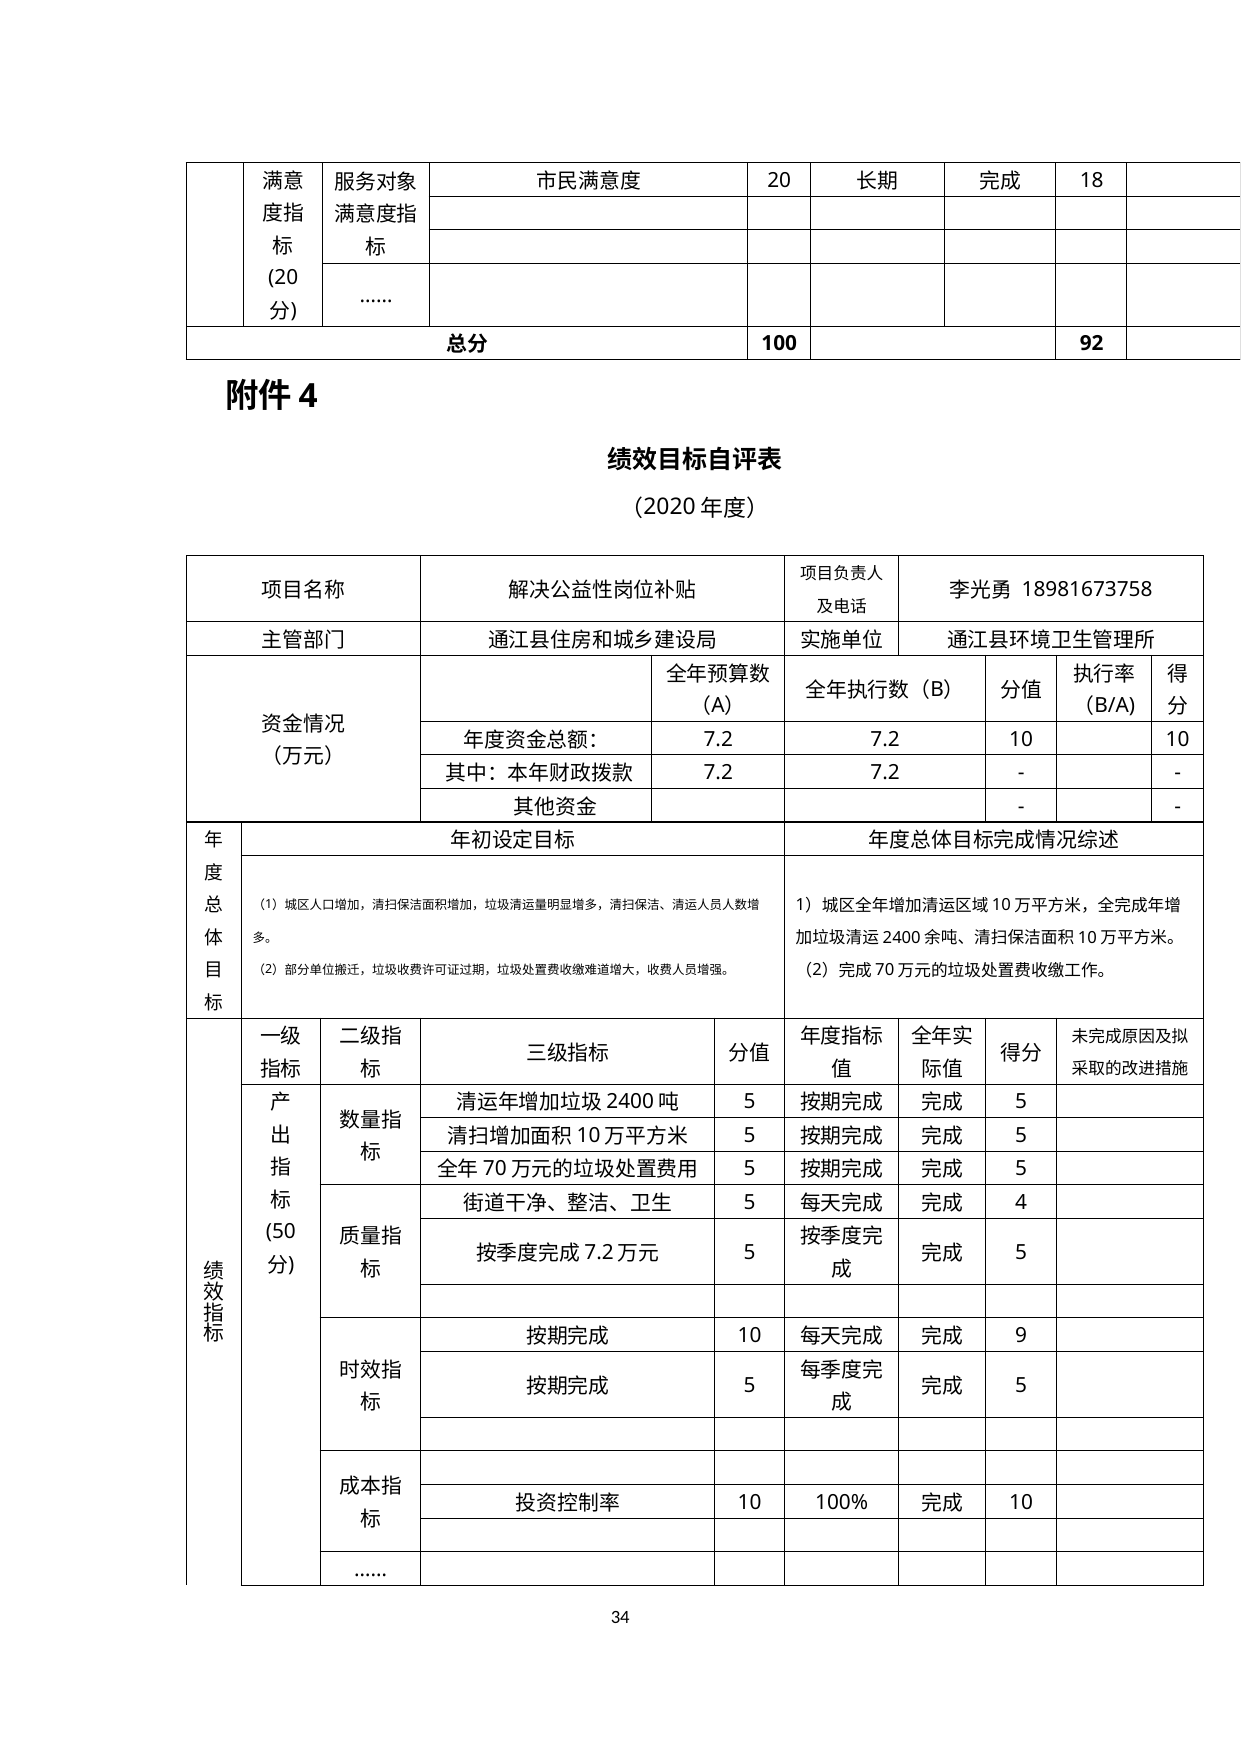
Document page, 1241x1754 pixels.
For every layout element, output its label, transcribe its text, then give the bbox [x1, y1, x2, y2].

table_cell 分值 [986, 656, 1056, 721]
table_cell [945, 230, 1055, 263]
table_cell 时效指标 [321, 1318, 420, 1450]
table_cell [1056, 230, 1126, 263]
table_cell [785, 1552, 898, 1584]
table_cell 未完成原因及拟采取的改进措施 [1057, 1019, 1203, 1083]
table_cell [1127, 327, 1240, 359]
table_cell [1057, 1152, 1203, 1184]
table_cell 7.2 [785, 755, 985, 788]
table_cell [1057, 789, 1151, 821]
table_cell 数量指标 [321, 1085, 420, 1184]
table_cell [715, 1285, 784, 1317]
table_cell 李光勇 18981673758 [899, 556, 1203, 621]
table_cell [945, 197, 1055, 229]
table_cell 7.2 [785, 722, 985, 754]
table_cell 街道干净、整洁、卫生 [421, 1185, 714, 1218]
table_cell 5 [986, 1219, 1056, 1284]
table_cell 得分 [986, 1019, 1056, 1083]
table_cell 完成 [899, 1152, 985, 1184]
table_cell 二级指标 [321, 1019, 420, 1083]
table_cell 清运年增加垃圾2400吨 [421, 1085, 714, 1117]
table_cell 100% [785, 1485, 898, 1517]
table_cell [430, 264, 747, 326]
table_cell 10 [715, 1485, 784, 1517]
table_cell [986, 1519, 1056, 1551]
table_cell 100 [748, 327, 810, 359]
table_cell 4 [986, 1185, 1056, 1218]
table_cell 绩效指标 [187, 1019, 241, 1584]
table_cell [945, 264, 1055, 326]
table_cell [715, 1418, 784, 1450]
table_cell 完成 [945, 163, 1055, 196]
table_cell …… [323, 264, 429, 326]
table_cell [986, 1285, 1056, 1317]
table_cell [811, 327, 1055, 359]
table_cell [811, 230, 944, 263]
table_cell [1057, 1118, 1203, 1151]
table_cell [899, 1451, 985, 1484]
table_cell 按期完成 [785, 1085, 898, 1117]
table_cell [785, 1418, 898, 1450]
table_cell [421, 1285, 714, 1317]
table_cell [748, 197, 810, 229]
table_cell [1057, 722, 1151, 754]
table_cell [421, 1451, 714, 1484]
table_cell [1057, 1219, 1203, 1284]
table_cell 质量指标 [321, 1185, 420, 1317]
table_cell 20 [748, 163, 810, 196]
table_cell 执行率（B/A) [1057, 656, 1151, 721]
table_cell [785, 789, 985, 821]
table_cell 一级 指标 [242, 1019, 320, 1083]
table_cell [652, 789, 784, 821]
table_cell [899, 1418, 985, 1450]
table_cell 92 [1056, 327, 1126, 359]
table_cell [899, 1519, 985, 1551]
table_cell [715, 1552, 784, 1584]
table_cell [1057, 1552, 1203, 1584]
table_cell 实施单位 [785, 622, 898, 655]
table_cell 市民满意度 [430, 163, 747, 196]
table_cell [1127, 230, 1240, 263]
table_cell 全年预算数（A） [652, 656, 784, 721]
table_cell [421, 1418, 714, 1450]
table_cell [1057, 1352, 1203, 1417]
table_cell [421, 1552, 714, 1584]
table_cell 完成 [899, 1485, 985, 1517]
table_cell 按期完成 [421, 1318, 714, 1351]
table_cell [1056, 197, 1126, 229]
table_cell 7.2 [652, 755, 784, 788]
table_cell 1）城区全年增加清运区域10万平方米，全完成年增加垃圾清运 2400余吨、清扫保洁面积 10万平方米。 （2）完成70万元的垃圾处置费收缴工作。 [785, 856, 1203, 1017]
table_cell [1057, 1485, 1203, 1517]
table_cell 成本指标 [321, 1451, 420, 1551]
table_cell [748, 264, 810, 326]
table_cell [715, 1519, 784, 1551]
table_cell [1057, 1318, 1203, 1351]
table_cell - [1152, 789, 1203, 821]
table_cell 长期 [811, 163, 944, 196]
table_cell [715, 1451, 784, 1484]
table_cell [811, 264, 944, 326]
table_cell 按期完成 [421, 1352, 714, 1417]
table_cell [899, 1552, 985, 1584]
table_cell [986, 1552, 1056, 1584]
table_cell 5 [715, 1185, 784, 1218]
table_cell [1057, 1185, 1203, 1218]
table_header 绩效目标自评表 [186, 425, 1203, 490]
table_cell 按期完成 [785, 1152, 898, 1184]
table_cell 7.2 [652, 722, 784, 754]
table_cell 5 [715, 1352, 784, 1417]
table_cell 10 [986, 722, 1056, 754]
table_cell 全年实际值 [899, 1019, 985, 1083]
table_cell 投资控制率 [421, 1485, 714, 1517]
table_cell （2020年度） [186, 490, 1203, 555]
table_cell 完成 [899, 1185, 985, 1218]
table_cell 完成 [899, 1219, 985, 1284]
table_cell 通江县住房和城乡建设局 [421, 622, 784, 655]
table_cell [1057, 1519, 1203, 1551]
table_cell 项目名称 [187, 556, 420, 621]
table_cell [986, 1451, 1056, 1484]
table_cell 5 [715, 1085, 784, 1117]
table_cell 年度总体目标完成情况综述 [785, 823, 1203, 855]
table_cell [1057, 755, 1151, 788]
table_cell 主管部门 [187, 622, 420, 655]
table_cell [811, 197, 944, 229]
table_cell [1127, 163, 1240, 196]
table_cell 完成 [899, 1318, 985, 1351]
table_cell [748, 230, 810, 263]
table_cell 产 出 指 标 (50分) [242, 1085, 320, 1584]
table_cell 每天完成 [785, 1318, 898, 1351]
table_cell [899, 1285, 985, 1317]
table_cell 5 [986, 1152, 1056, 1184]
table_cell [421, 656, 651, 721]
table_cell [421, 1519, 714, 1551]
table_cell 完成 [899, 1085, 985, 1117]
table_cell 按期完成 [785, 1118, 898, 1151]
table_cell 服务对象 满意度指标 [323, 163, 429, 263]
table_cell 5 [715, 1219, 784, 1284]
table_cell 解决公益性岗位补贴 [421, 556, 784, 621]
table_cell 总分 [187, 327, 747, 359]
table_cell 清扫增加面积10万平方米 [421, 1118, 714, 1151]
table_cell 分值 [715, 1019, 784, 1083]
text 附件4 [187, 360, 1053, 425]
table_cell [1056, 264, 1126, 326]
table_cell [1057, 1451, 1203, 1484]
table_cell 5 [715, 1118, 784, 1151]
table_cell 年度总体目标 [187, 823, 241, 1017]
table_cell 其中：本年财政拨款 [421, 755, 651, 788]
table_cell 5 [715, 1152, 784, 1184]
table_cell [1127, 264, 1240, 326]
table_cell [1057, 1285, 1203, 1317]
table_cell 5 [986, 1085, 1056, 1117]
table_cell - [1152, 755, 1203, 788]
table_cell [1057, 1418, 1203, 1450]
table_cell …… [321, 1552, 420, 1584]
table_cell 10 [1152, 722, 1203, 754]
table_cell [430, 230, 747, 263]
table_cell [1057, 1085, 1203, 1117]
table_cell 年初设定目标 [242, 823, 784, 855]
table_cell [785, 1451, 898, 1484]
table_cell [430, 197, 747, 229]
table_cell 5 [986, 1118, 1056, 1151]
table_cell 按季度完成 [785, 1219, 898, 1284]
table_cell 完成 [899, 1118, 985, 1151]
table_cell 每天完成 [785, 1185, 898, 1218]
table_cell 项目负责人及电话 [785, 556, 898, 621]
table_cell 满意度指标 (20分) [244, 163, 322, 326]
table_cell （1）城区人口增加，清扫保洁面积增加，垃圾清运量明显增多，清扫保洁、清运人员人数增多。 （2）部分单位搬迁，垃圾收费许可证过期，垃圾处置费收缴难道增大，收费人员增强。 [242, 856, 784, 1017]
table_cell 9 [986, 1318, 1056, 1351]
table_cell 三级指标 [421, 1019, 714, 1083]
table_cell 每季度完成 [785, 1352, 898, 1417]
table_cell 18 [1056, 163, 1126, 196]
table_cell 完成 [899, 1352, 985, 1417]
table_cell 通江县环境卫生管理所 [899, 622, 1203, 655]
table_cell 全年70万元的垃圾处置费用 [421, 1152, 714, 1184]
table_cell [1127, 197, 1240, 229]
table_cell 资金情况 （万元） [187, 656, 420, 821]
table_cell 全年执行数（B） [785, 656, 985, 721]
table_cell [785, 1285, 898, 1317]
table_cell 得分 [1152, 656, 1203, 721]
table_cell 5 [986, 1352, 1056, 1417]
table_cell 按季度完成7.2万元 [421, 1219, 714, 1284]
table_cell [986, 1418, 1056, 1450]
table_cell 10 [986, 1485, 1056, 1517]
table_cell 年度指标值 [785, 1019, 898, 1083]
table_cell 10 [715, 1318, 784, 1351]
table_cell - [986, 789, 1056, 821]
table_cell [785, 1519, 898, 1551]
table_cell 其他资金 [421, 789, 651, 821]
table_cell 年度资金总额： [421, 722, 651, 754]
table_cell - [986, 755, 1056, 788]
